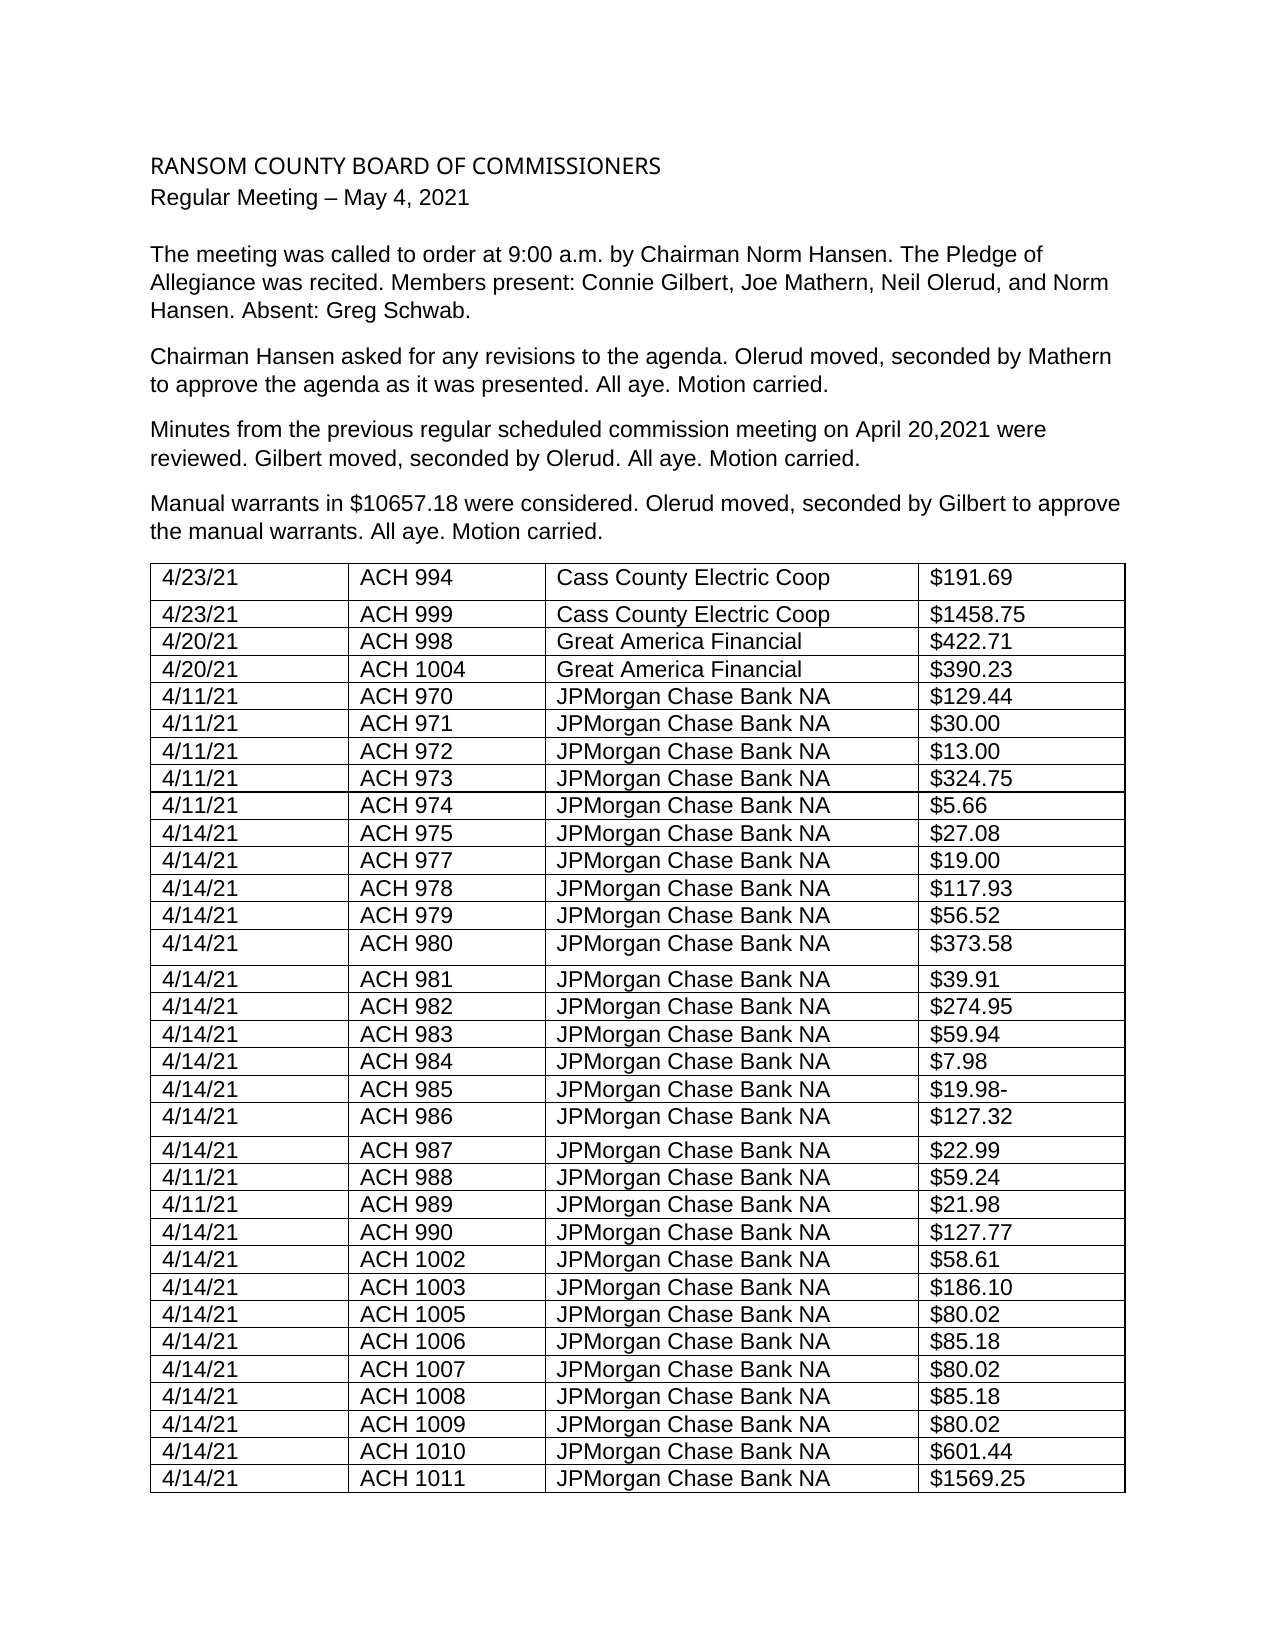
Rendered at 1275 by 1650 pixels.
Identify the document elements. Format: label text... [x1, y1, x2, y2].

text Manual warrants in $10657.18 were considered. Olerud moved, seconded by Gilbert to approve the manual warrants. All aye. Motion carried. [150, 490, 1125, 544]
table_cell 4/11/21 [151, 710, 348, 737]
table_header $191.69 [919, 564, 1124, 600]
table_cell 4/11/21 [151, 1164, 348, 1190]
table_cell 4/14/21 [151, 993, 348, 1020]
text RANSOM COUNTY BOARD OF COMMISSIONERS [150, 150, 1125, 181]
table_cell ACH 989 [349, 1191, 545, 1218]
table_cell 4/14/21 [151, 902, 348, 928]
table_cell ACH 990 [349, 1219, 545, 1245]
table_cell 4/14/21 [151, 1246, 348, 1272]
table_cell 4/14/21 [151, 875, 348, 901]
table_cell 4/11/21 [151, 683, 348, 709]
table_cell 4/14/21 [151, 1021, 348, 1047]
table_cell 4/14/21 [151, 1137, 348, 1163]
table_cell 4/14/21 [151, 966, 348, 992]
table_cell 4/14/21 [151, 1048, 348, 1074]
table_cell ACH 984 [349, 1048, 545, 1074]
table_cell $7.98 [919, 1048, 1124, 1074]
table_cell $56.52 [919, 902, 1124, 928]
table_cell ACH 970 [349, 683, 545, 709]
table_cell ACH 1002 [349, 1246, 545, 1272]
table_cell 4/14/21 [151, 930, 348, 965]
table_cell $85.18 [919, 1383, 1124, 1409]
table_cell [546, 1465, 918, 1492]
table_cell $39.91 [919, 966, 1124, 992]
table_cell JPMorgan Chase Bank NA [546, 1438, 918, 1464]
text Minutes from the previous regular scheduled commission meeting on April 20,2021 were reviewed. Gilbert moved, seconded by Olerud. All aye. Motion carried. [150, 416, 1125, 471]
table_cell ACH 974 [349, 793, 545, 819]
table_cell ACH 981 [349, 966, 545, 992]
table_cell 4/14/21 [151, 1383, 348, 1409]
table_cell 4/14/21 [151, 1465, 348, 1492]
table_cell ACH 1010 [349, 1438, 545, 1464]
table_cell JPMorgan Chase Bank NA [546, 1383, 918, 1409]
table_cell $186.10 [919, 1274, 1124, 1300]
table_header 4/23/21 [151, 564, 348, 600]
table_cell 4/23/21 [151, 601, 348, 627]
table_cell 4/11/21 [151, 1191, 348, 1218]
table_cell 4/14/21 [151, 1103, 348, 1136]
table_cell ACH 979 [349, 902, 545, 928]
table_cell 4/20/21 [151, 656, 348, 682]
table_cell JPMorgan Chase Bank NA [546, 765, 918, 791]
table_cell ACH 999 [349, 601, 545, 627]
table_cell JPMorgan Chase Bank NA [546, 683, 918, 709]
table_cell $59.94 [919, 1021, 1124, 1047]
table_cell ACH 975 [349, 820, 545, 846]
text The meeting was called to order at 9:00 a.m. by Chairman Norm Hansen. The Pledge of Allegiance was recited. Members present: Connie Gilbert, Joe Mathern, Neil Olerud, and Norm Hansen. Absent: Greg Schwab. [150, 241, 1125, 324]
table_cell JPMorgan Chase Bank NA [546, 1301, 918, 1327]
table_cell JPMorgan Chase Bank NA [546, 1103, 918, 1136]
table_cell ACH 980 [349, 930, 545, 965]
table_cell $19.00 [919, 847, 1124, 874]
table_cell $27.08 [919, 820, 1124, 846]
table_cell JPMorgan Chase Bank NA [546, 738, 918, 764]
table_cell ACH 1004 [349, 656, 545, 682]
table_cell JPMorgan Chase Bank NA [546, 1191, 918, 1218]
table_cell Great America Financial [546, 628, 918, 654]
table_cell $59.24 [919, 1164, 1124, 1190]
table_cell ACH 978 [349, 875, 545, 901]
table_cell 4/11/21 [151, 765, 348, 791]
table_cell ACH 1003 [349, 1274, 545, 1300]
table_cell 4/14/21 [151, 1438, 348, 1464]
table_cell 4/11/21 [151, 738, 348, 764]
table_cell JPMorgan Chase Bank NA [546, 1076, 918, 1102]
table_cell Great America Financial [546, 656, 918, 682]
table_cell $127.32 [919, 1103, 1124, 1136]
table_header Cass County Electric Coop [546, 564, 918, 600]
table_cell $19.98- [919, 1076, 1124, 1102]
table_cell 4/14/21 [151, 847, 348, 874]
table_cell $390.23 [919, 656, 1124, 682]
table_cell $5.66 [919, 793, 1124, 819]
table_cell JPMorgan Chase Bank NA [546, 1411, 918, 1437]
table_cell ACH 1007 [349, 1356, 545, 1382]
table_cell $80.02 [919, 1411, 1124, 1437]
table_cell 4/14/21 [151, 1411, 348, 1437]
table_cell ACH 971 [349, 710, 545, 737]
table_cell JPMorgan Chase Bank NA [546, 793, 918, 819]
table_cell JPMorgan Chase Bank NA [546, 1048, 918, 1074]
table_cell $117.93 [919, 875, 1124, 901]
table_cell ACH 985 [349, 1076, 545, 1102]
table_cell ACH 1011 [349, 1465, 545, 1492]
table_cell JPMorgan Chase Bank NA [546, 1274, 918, 1300]
table_cell $422.71 [919, 628, 1124, 654]
table_cell 4/14/21 [151, 820, 348, 846]
text Regular Meeting – May 4, 2021 [150, 184, 1125, 210]
table_cell $129.44 [919, 683, 1124, 709]
table_cell JPMorgan Chase Bank NA [546, 1328, 918, 1355]
table_cell ACH 983 [349, 1021, 545, 1047]
table_cell 4/14/21 [151, 1301, 348, 1327]
table_cell $85.18 [919, 1328, 1124, 1355]
table_cell 4/20/21 [151, 628, 348, 654]
table_cell ACH 998 [349, 628, 545, 654]
table_cell ACH 982 [349, 993, 545, 1020]
table_cell ACH 973 [349, 765, 545, 791]
table_cell 4/14/21 [151, 1219, 348, 1245]
table_cell $21.98 [919, 1191, 1124, 1218]
table_cell $80.02 [919, 1356, 1124, 1382]
text Chairman Hansen asked for any revisions to the agenda. Olerud moved, seconded by Mathern to approve the agenda as it was presented. All aye. Motion carried. [150, 343, 1125, 397]
table_cell $13.00 [919, 738, 1124, 764]
table_cell ACH 1008 [349, 1383, 545, 1409]
table_cell 4/11/21 [151, 793, 348, 819]
table_cell 4/14/21 [151, 1076, 348, 1102]
table_cell $22.99 [919, 1137, 1124, 1163]
table_cell 4/14/21 [151, 1328, 348, 1355]
table_cell 4/14/21 [151, 1274, 348, 1300]
table_cell JPMorgan Chase Bank NA [546, 1021, 918, 1047]
table_cell $274.95 [919, 993, 1124, 1020]
table_cell ACH 988 [349, 1164, 545, 1190]
table_cell JPMorgan Chase Bank NA [546, 710, 918, 737]
table_cell ACH 972 [349, 738, 545, 764]
table_cell $1458.75 [919, 601, 1124, 627]
table_cell $30.00 [919, 710, 1124, 737]
table_cell $601.44 [919, 1438, 1124, 1464]
table_cell ACH 986 [349, 1103, 545, 1136]
table_header ACH 994 [349, 564, 545, 600]
table_cell $373.58 [919, 930, 1124, 965]
table_cell Cass County Electric Coop [546, 601, 918, 627]
table_cell JPMorgan Chase Bank NA [546, 930, 918, 965]
table_cell $127.77 [919, 1219, 1124, 1245]
table_cell JPMorgan Chase Bank NA [546, 875, 918, 901]
table_cell JPMorgan Chase Bank NA [546, 1164, 918, 1190]
table_cell JPMorgan Chase Bank NA [546, 820, 918, 846]
table_cell $80.02 [919, 1301, 1124, 1327]
table_cell JPMorgan Chase Bank NA [546, 966, 918, 992]
table_cell $324.75 [919, 765, 1124, 791]
table_cell ACH 1009 [349, 1411, 545, 1437]
table_cell JPMorgan Chase Bank NA [546, 847, 918, 874]
table_cell ACH 987 [349, 1137, 545, 1163]
table_cell $1569.25 [919, 1465, 1124, 1492]
table_cell JPMorgan Chase Bank NA [546, 1137, 918, 1163]
table_cell ACH 1006 [349, 1328, 545, 1355]
table_cell $58.61 [919, 1246, 1124, 1272]
table_cell JPMorgan Chase Bank NA [546, 993, 918, 1020]
table_cell ACH 977 [349, 847, 545, 874]
table_cell JPMorgan Chase Bank NA [546, 1219, 918, 1245]
table_cell JPMorgan Chase Bank NA [546, 902, 918, 928]
table_cell JPMorgan Chase Bank NA [546, 1356, 918, 1382]
table_cell ACH 1005 [349, 1301, 545, 1327]
table_cell 4/14/21 [151, 1356, 348, 1382]
table_cell JPMorgan Chase Bank NA [546, 1246, 918, 1272]
